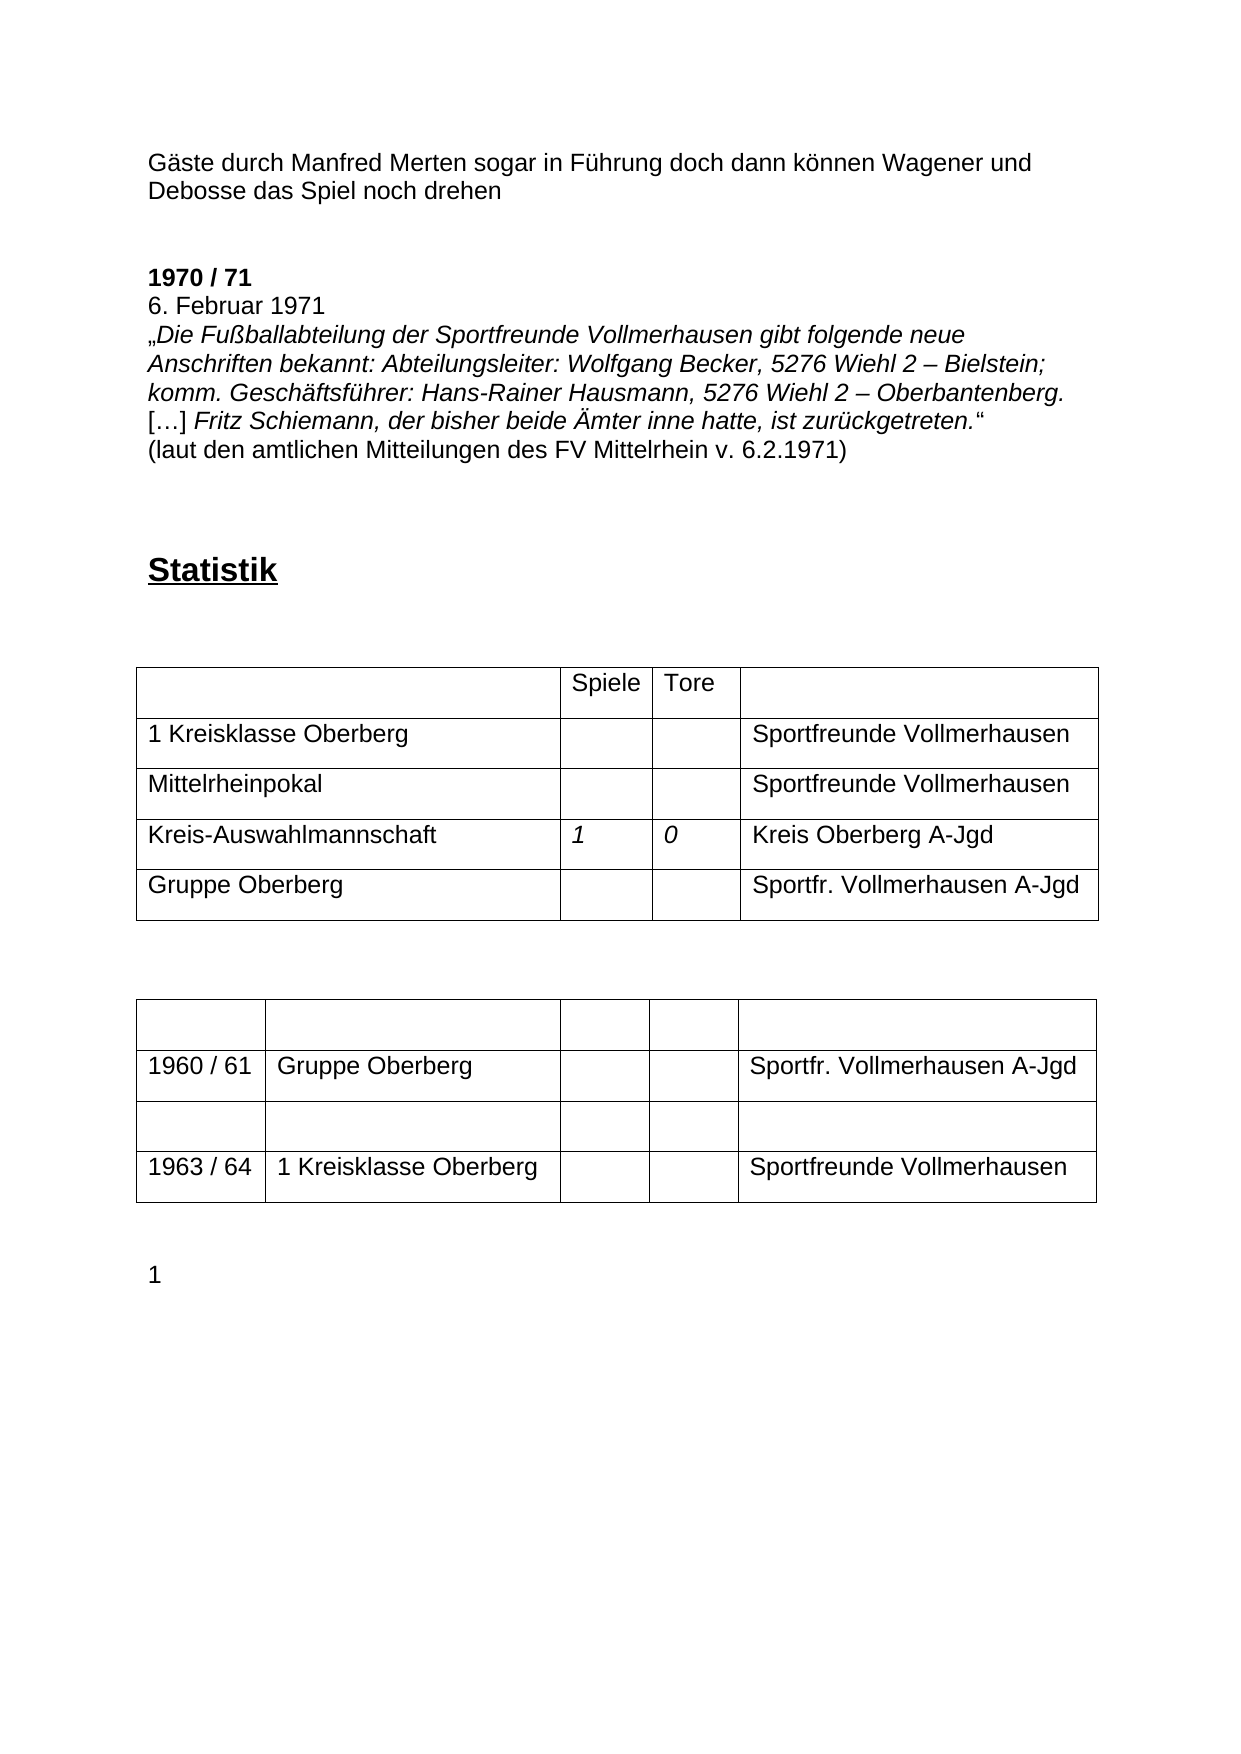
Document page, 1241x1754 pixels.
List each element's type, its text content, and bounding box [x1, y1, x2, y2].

table_header Tore [653, 668, 740, 717]
table_cell 1 Kreisklasse Oberberg [266, 1152, 560, 1202]
text 1970 / 71 [148, 263, 1093, 291]
text (laut den amtlichen Mitteilungen des FV Mittelrhein v. 6.2.1971) [148, 435, 1093, 464]
table_cell [561, 719, 652, 768]
table_cell 1 [561, 820, 652, 869]
table_header [650, 1000, 738, 1050]
table_cell [650, 1102, 738, 1151]
table_header [741, 668, 1098, 717]
table_cell 0 [653, 820, 740, 869]
table_cell [561, 870, 652, 920]
table_header [739, 1000, 1096, 1050]
table_cell 1960 / 61 [137, 1051, 265, 1101]
table_header Spiele [561, 668, 652, 717]
table_cell [653, 769, 740, 819]
table_cell [561, 1152, 649, 1202]
table_cell Sportfreunde Vollmerhausen [739, 1152, 1096, 1202]
table_cell Sportfreunde Vollmerhausen [741, 719, 1098, 768]
table_cell Gruppe Oberberg [137, 870, 560, 920]
text 1 [148, 1260, 1093, 1289]
table_cell Kreis-Auswahlmannschaft [137, 820, 560, 869]
table_cell Sportfr. Vollmerhausen A-Jgd [739, 1051, 1096, 1101]
table_cell [653, 870, 740, 920]
table_cell [653, 719, 740, 768]
table_cell 1963 / 64 [137, 1152, 265, 1202]
table_header [266, 1000, 560, 1050]
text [148, 148, 1093, 205]
table_header [137, 1000, 265, 1050]
table_cell [266, 1102, 560, 1151]
table_cell [137, 1102, 265, 1151]
table_cell Gruppe Oberberg [266, 1051, 560, 1101]
text 6. Februar 1971 [148, 291, 1093, 320]
table_cell Sportfr. Vollmerhausen A-Jgd [741, 870, 1098, 920]
text Statistik [148, 550, 1093, 588]
table_cell 1 Kreisklasse Oberberg [137, 719, 560, 768]
table_header [137, 668, 560, 717]
table_cell Sportfreunde Vollmerhausen [741, 769, 1098, 819]
table_header [561, 1000, 649, 1050]
table_cell [650, 1152, 738, 1202]
table_cell [739, 1102, 1096, 1151]
table_cell [650, 1051, 738, 1101]
table_cell Mittelrheinpokal [137, 769, 560, 819]
table_cell [561, 1051, 649, 1101]
text „Die Fußballabteilung der Sportfreunde Vollmerhausen gibt folgende neue Anschriften bekannt: Abteilungsleiter: Wolfgang Becker, 5276 Wiehl 2 – Bielstein; komm. Geschäftsführer: Hans-Rainer Hausmann, 5276 Wiehl 2 – Oberbantenberg. […] Fritz Schiemann, der bisher beide Ämter inne hatte, ist zurückgetreten.“ [148, 320, 1093, 435]
table_cell Kreis Oberberg A-Jgd [741, 820, 1098, 869]
table_cell [561, 769, 652, 819]
table_cell [561, 1102, 649, 1151]
